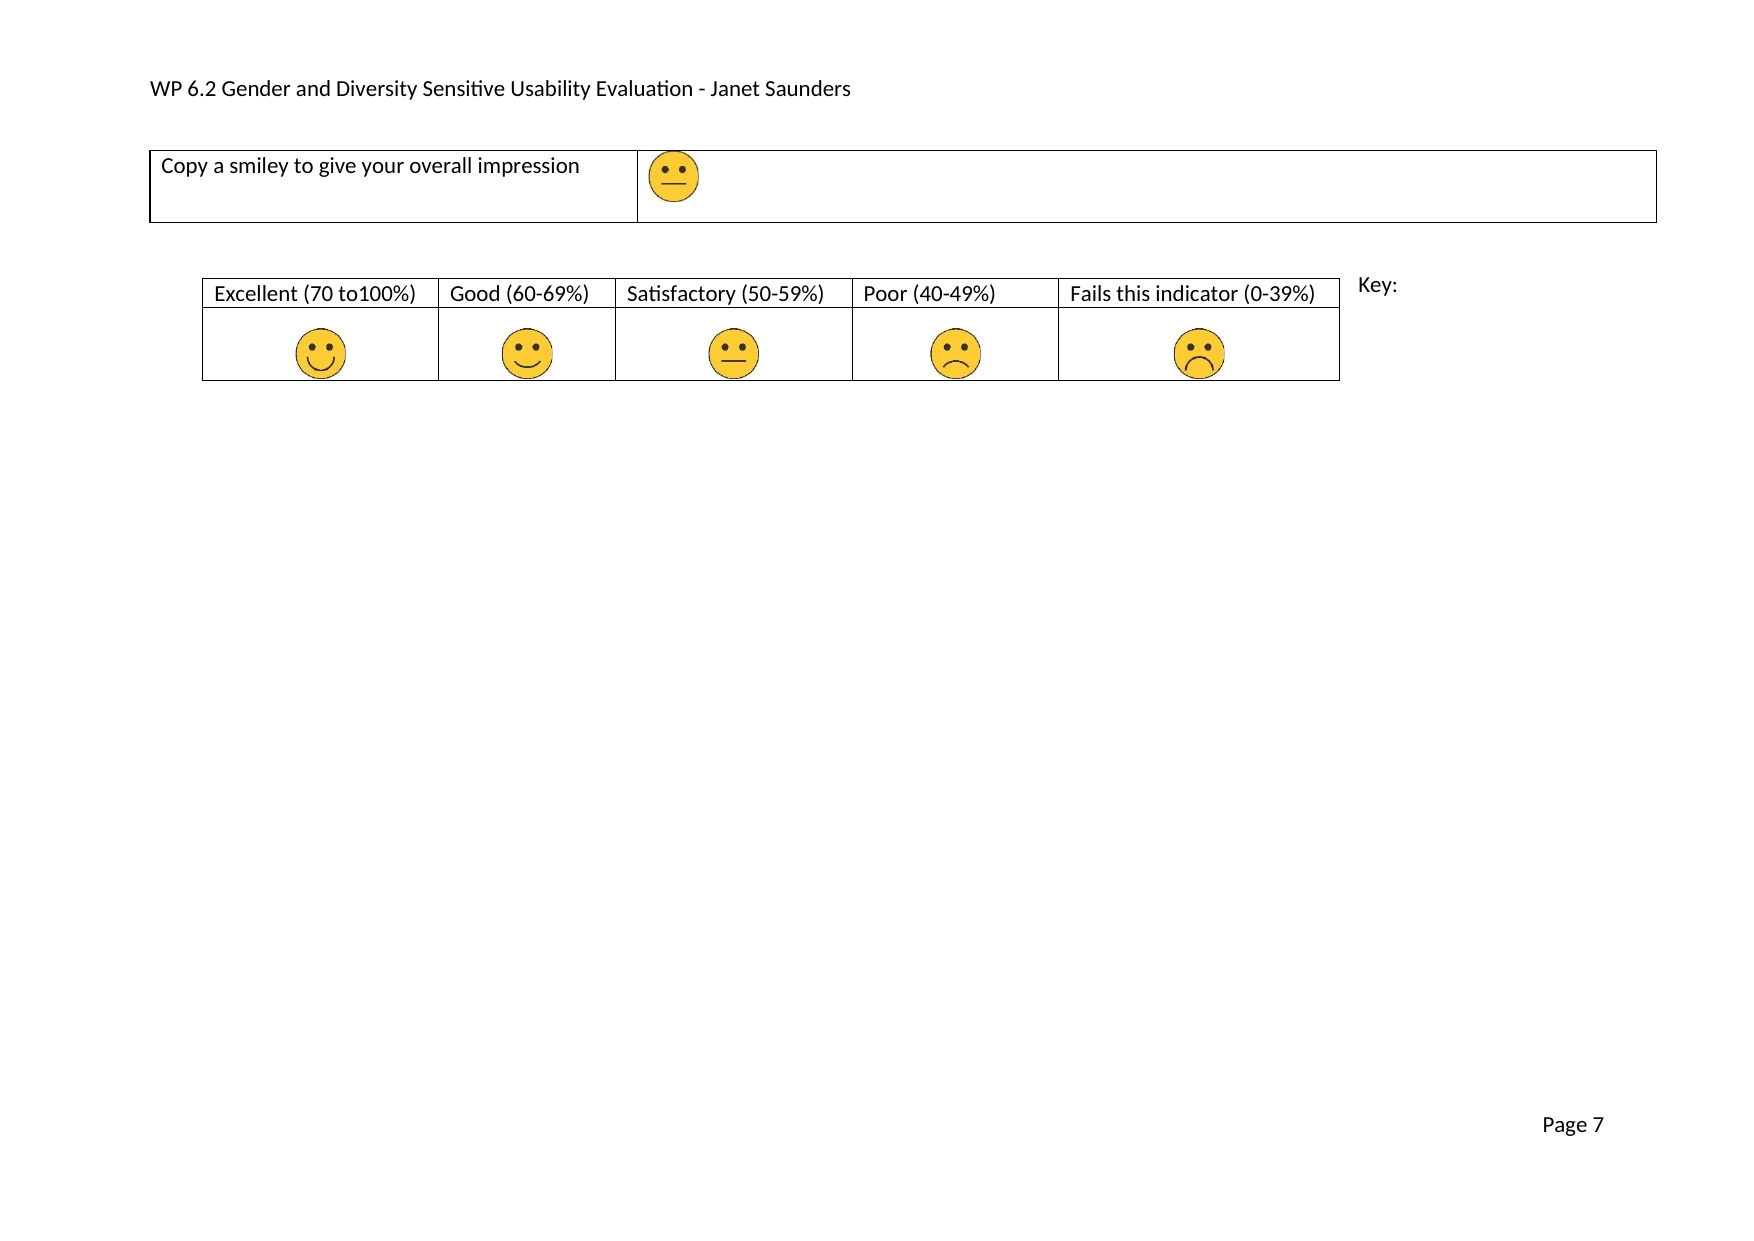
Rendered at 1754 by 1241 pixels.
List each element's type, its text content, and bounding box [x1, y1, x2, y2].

picture [648, 151, 699, 202]
table_header Fails this indicator (0-39%) [1059, 279, 1339, 307]
table_header Excellent (70 to100%) [203, 279, 438, 307]
picture [501, 328, 553, 379]
table_header Satisfactory (50-59%) [616, 279, 852, 307]
table_cell [616, 308, 852, 380]
picture [930, 328, 981, 379]
table_cell [638, 151, 1656, 222]
picture [708, 328, 759, 379]
table_cell [853, 308, 1058, 380]
table_cell [203, 308, 438, 380]
text Key: [150, 270, 1604, 298]
picture [295, 328, 346, 379]
table_cell [439, 308, 615, 380]
table_header Poor (40-49%) [853, 279, 1058, 307]
table_header Good (60-69%) [439, 279, 615, 307]
table_cell [1059, 308, 1339, 380]
picture [1173, 328, 1225, 379]
table_cell Copy a smiley to give your overall impression [151, 151, 637, 222]
